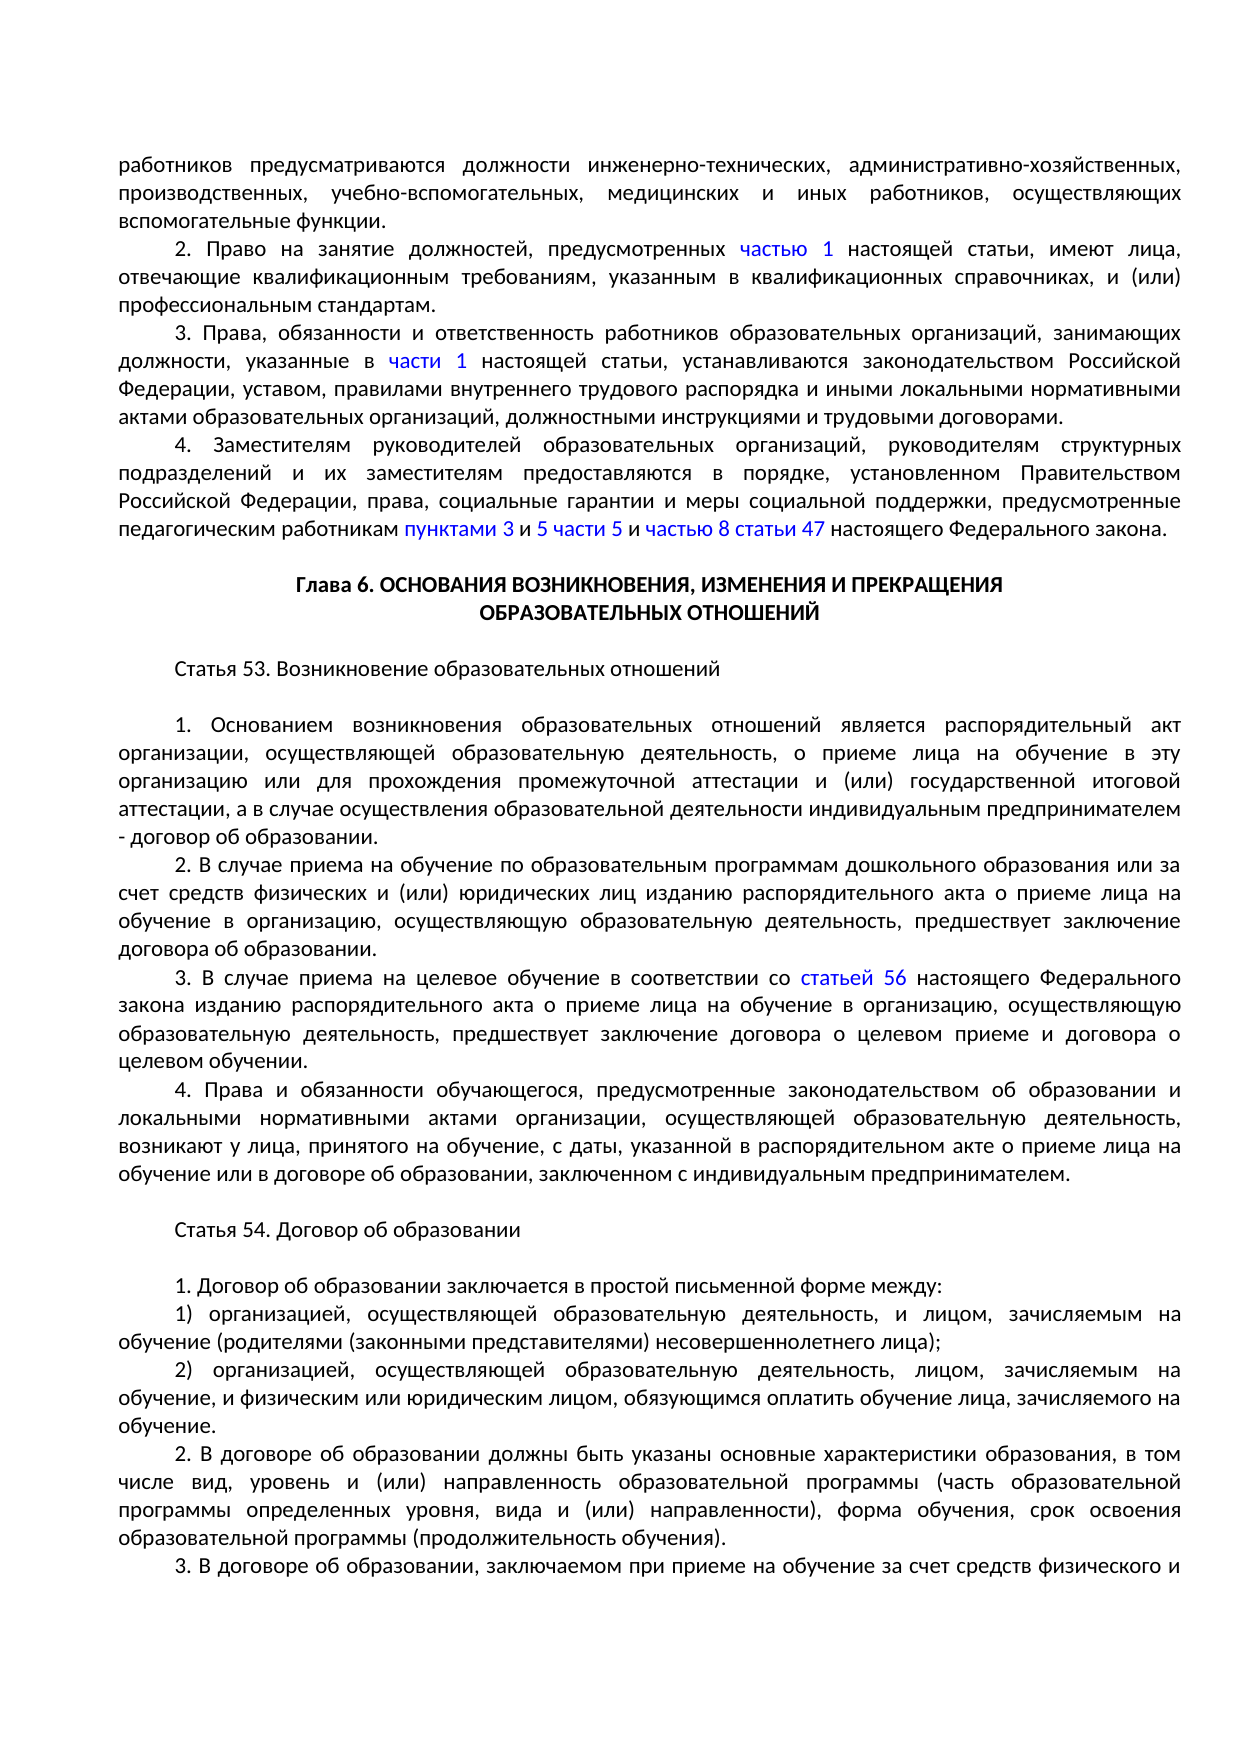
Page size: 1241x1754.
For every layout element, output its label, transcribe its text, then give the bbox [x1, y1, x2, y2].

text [118, 1551, 1181, 1579]
text 1. Договор об образовании заключается в простой письменной форме между: [118, 1271, 1181, 1299]
text 4. Заместителям руководителей образовательных организаций, руководителям структурных подразделений и их заместителям предоставляются в порядке, установленном Правительством Российской Федерации, права, социальные гарантии и меры социальной поддержки, предусмотренные педагогическим работникам пунктами 3 и 5 части 5 и частью 8 статьи 47 настоящего Федерального закона. [118, 430, 1181, 542]
text 2. В случае приема на обучение по образовательным программам дошкольного образования или за счет средств физических и (или) юридических лиц изданию распорядительного акта о приеме лица на обучение в организацию, осуществляющую образовательную деятельность, предшествует заключение договора об образовании. [118, 851, 1181, 963]
text 3. В случае приема на целевое обучение в соответствии со статьей 56 настоящего Федерального закона изданию распорядительного акта о приеме лица на обучение в организацию, осуществляющую образовательную деятельность, предшествует заключение договора о целевом приеме и договора о целевом обучении. [118, 963, 1181, 1075]
text 1. Основанием возникновения образовательных отношений является распорядительный акт организации, осуществляющей образовательную деятельность, о приеме лица на обучение в эту организацию или для прохождения промежуточной аттестации и (или) государственной итоговой аттестации, а в случае осуществления образовательной деятельности индивидуальным предпринимателем - договор об образовании. [118, 710, 1181, 851]
text Статья 54. Договор об образовании [118, 1215, 1181, 1243]
text 2. В договоре об образовании должны быть указаны основные характеристики образования, в том числе вид, уровень и (или) направленность образовательной программы (часть образовательной программы определенных уровня, вида и (или) направленности), форма обучения, срок освоения образовательной программы (продолжительность обучения). [118, 1439, 1181, 1551]
text 2) организацией, осуществляющей образовательную деятельность, лицом, зачисляемым на обучение, и физическим или юридическим лицом, обязующимся оплатить обучение лица, зачисляемого на обучение. [118, 1355, 1181, 1439]
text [118, 150, 1181, 234]
text Глава 6. ОСНОВАНИЯ ВОЗНИКНОВЕНИЯ, ИЗМЕНЕНИЯ И ПРЕКРАЩЕНИЯ [118, 570, 1181, 598]
text 1) организацией, осуществляющей образовательную деятельность, и лицом, зачисляемым на обучение (родителями (законными представителями) несовершеннолетнего лица); [118, 1299, 1181, 1355]
text 4. Права и обязанности обучающегося, предусмотренные законодательством об образовании и локальными нормативными актами организации, осуществляющей образовательную деятельность, возникают у лица, принятого на обучение, с даты, указанной в распорядительном акте о приеме лица на обучение или в договоре об образовании, заключенном с индивидуальным предпринимателем. [118, 1075, 1181, 1187]
text Статья 53. Возникновение образовательных отношений [118, 654, 1181, 682]
text 3. Права, обязанности и ответственность работников образовательных организаций, занимающих должности, указанные в части 1 настоящей статьи, устанавливаются законодательством Российской Федерации, уставом, правилами внутреннего трудового распорядка и иными локальными нормативными актами образовательных организаций, должностными инструкциями и трудовыми договорами. [118, 318, 1181, 430]
text 2. Право на занятие должностей, предусмотренных частью 1 настоящей статьи, имеют лица, отвечающие квалификационным требованиям, указанным в квалификационных справочниках, и (или) профессиональным стандартам. [118, 234, 1181, 318]
text ОБРАЗОВАТЕЛЬНЫХ ОТНОШЕНИЙ [118, 598, 1181, 626]
